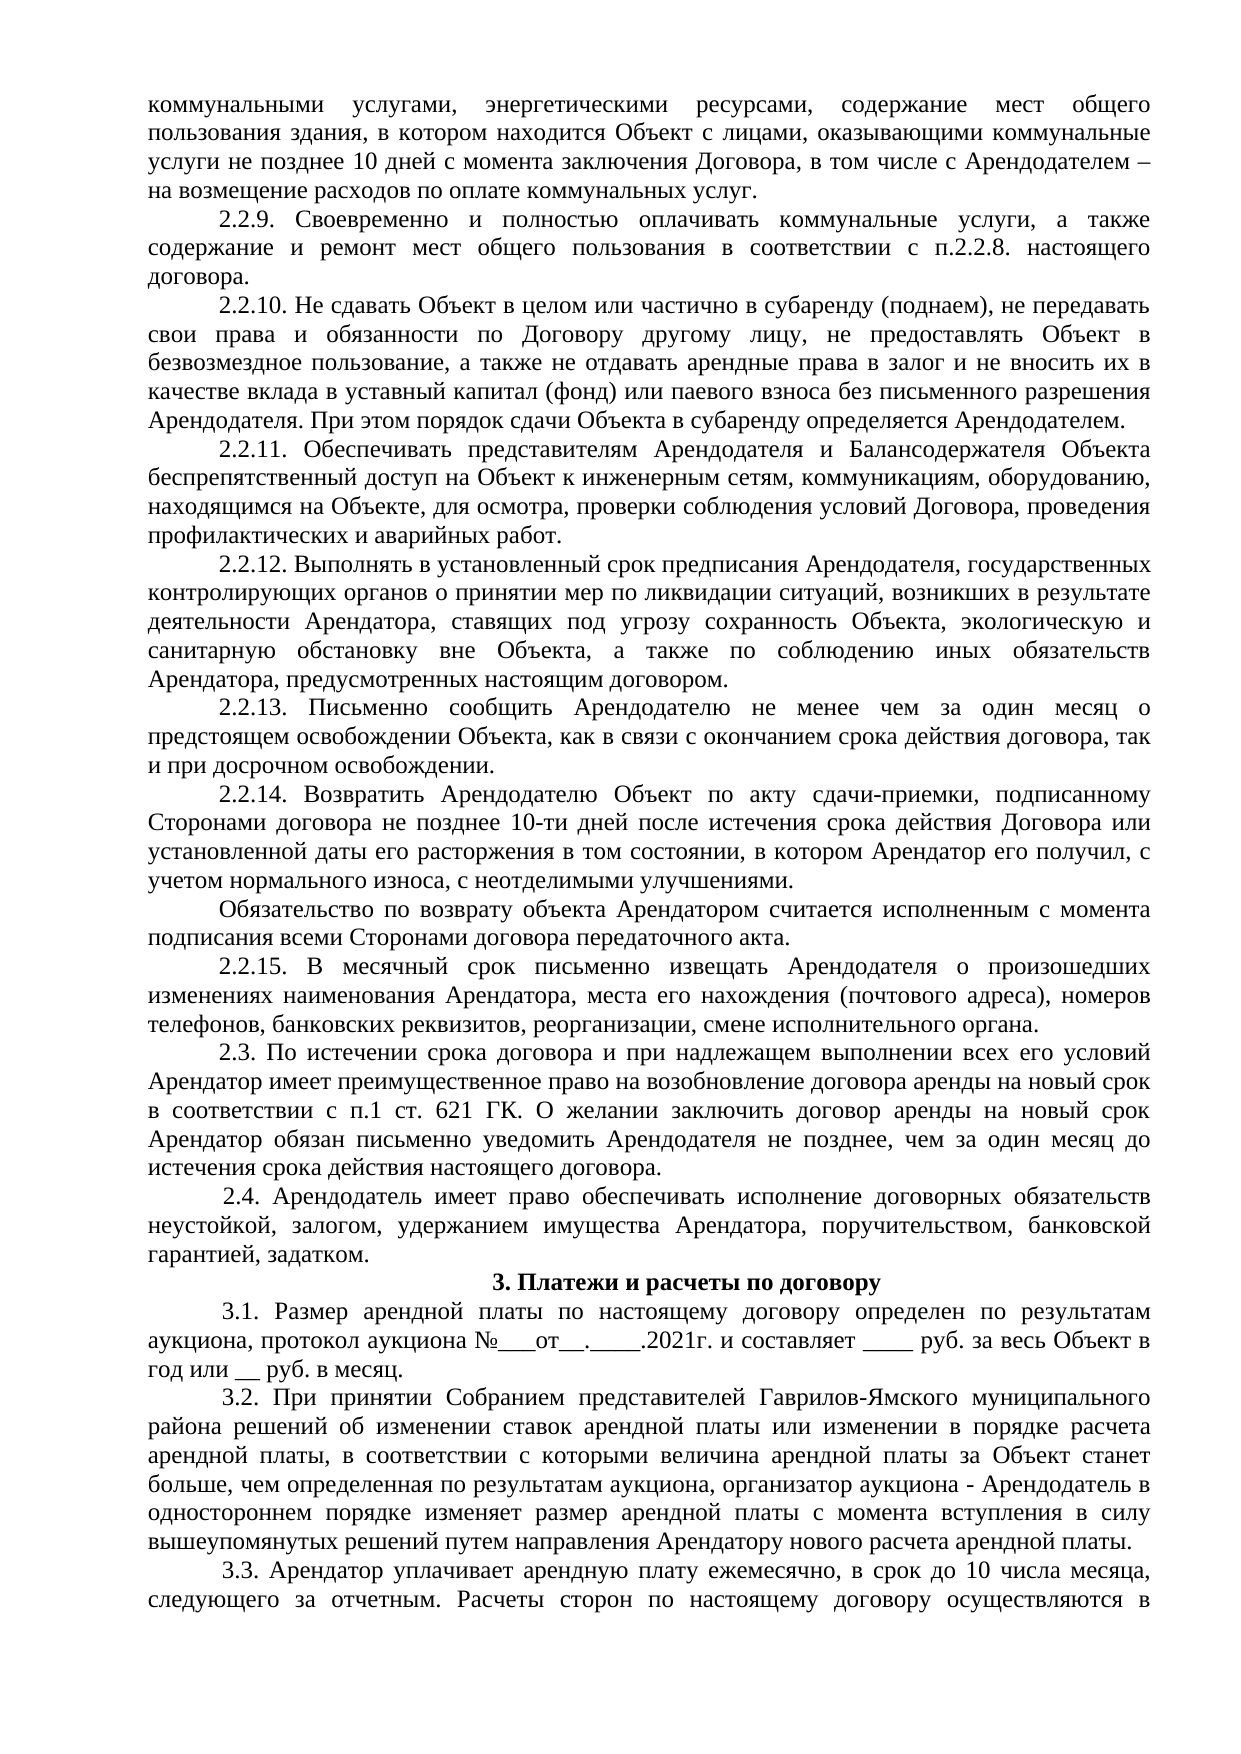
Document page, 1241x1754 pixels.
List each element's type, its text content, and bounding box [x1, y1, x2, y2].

text 2.4. Арендодатель имеет право обеспечивать исполнение договорных обязательств неустойкой, залогом, удержанием имущества Арендатора, поручительством, банковской гарантией, задатком. [148, 1181, 1152, 1267]
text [148, 1555, 1152, 1612]
text 2.2.15. В месячный срок письменно извещать Арендодателя о произошедших изменениях наименования Арендатора, места его нахождения (почтового адреса), номеров телефонов, банковских реквизитов, реорганизации, смене исполнительного органа. [148, 951, 1152, 1037]
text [148, 89, 1152, 204]
text Обязательство по возврату объекта Арендатором считается исполненным с момента подписания всеми Сторонами договора передаточного акта. [148, 894, 1152, 951]
text 2.2.13. Письменно сообщить Арендодателю не менее чем за один месяц о предстоящем освобождении Объекта, как в связи с окончанием срока действия договора, так и при досрочном освобождении. [148, 692, 1152, 779]
text 2.2.9. Своевременно и полностью оплачивать коммунальные услуги, а также содержание и ремонт мест общего пользования в соответствии с п.2.2.8. настоящего договора. [148, 204, 1152, 290]
text 3.1. Размер арендной платы по настоящему договору определен по результатам аукциона, протокол аукциона №___от__.____.2021г. и составляет ____ руб. за весь Объект в год или __ руб. в месяц. [148, 1296, 1152, 1382]
text 2.3. По истечении срока договора и при надлежащем выполнении всех его условий Арендатор имеет преимущественное право на возобновление договора аренды на новый срок в соответствии с п.1 ст. 621 ГК. О желании заключить договор аренды на новый срок Арендатор обязан письменно уведомить Арендодателя не позднее, чем за один месяц до истечения срока действия настоящего договора. [148, 1037, 1152, 1181]
text 2.2.12. Выполнять в установленный срок предписания Арендодателя, государственных контролирующих органов о принятии мер по ликвидации ситуаций, возникших в результате деятельности Арендатора, ставящих под угрозу сохранность Объекта, экологическую и санитарную обстановку вне Объекта, а также по соблюдению иных обязательств Арендатора, предусмотренных настоящим договором. [148, 549, 1152, 692]
text 2.2.10. Не сдавать Объект в целом или частично в субаренду (поднаем), не передавать свои права и обязанности по Договору другому лицу, не предоставлять Объект в безвозмездное пользование, а также не отдавать арендные права в залог и не вносить их в качестве вклада в уставный капитал (фонд) или паевого взноса без письменного разрешения Арендодателя. При этом порядок сдачи Объекта в субаренду определяется Арендодателем. [148, 290, 1152, 434]
text 3. Платежи и расчеты по договору [148, 1267, 1152, 1296]
text 2.2.14. Возвратить Арендодателю Объект по акту сдачи-приемки, подписанному Сторонами договора не позднее 10-ти дней после истечения срока действия Договора или установленной даты его расторжения в том состоянии, в котором Арендатор его получил, с учетом нормального износа, с неотделимыми улучшениями. [148, 779, 1152, 894]
text 3.2. При принятии Собранием представителей Гаврилов-Ямского муниципального района решений об изменении ставок арендной платы или изменении в порядке расчета арендной платы, в соответствии с которыми величина арендной платы за Объект станет больше, чем определенная по результатам аукциона, организатор аукциона - Арендодатель в одностороннем порядке изменяет размер арендной платы с момента вступления в силу вышеупомянутых решений путем направления Арендатору нового расчета арендной платы. [148, 1382, 1152, 1555]
text 2.2.11. Обеспечивать представителям Арендодателя и Балансодержателя Объекта беспрепятственный доступ на Объект к инженерным сетям, коммуникациям, оборудованию, находящимся на Объекте, для осмотра, проверки соблюдения условий Договора, проведения профилактических и аварийных работ. [148, 434, 1152, 549]
